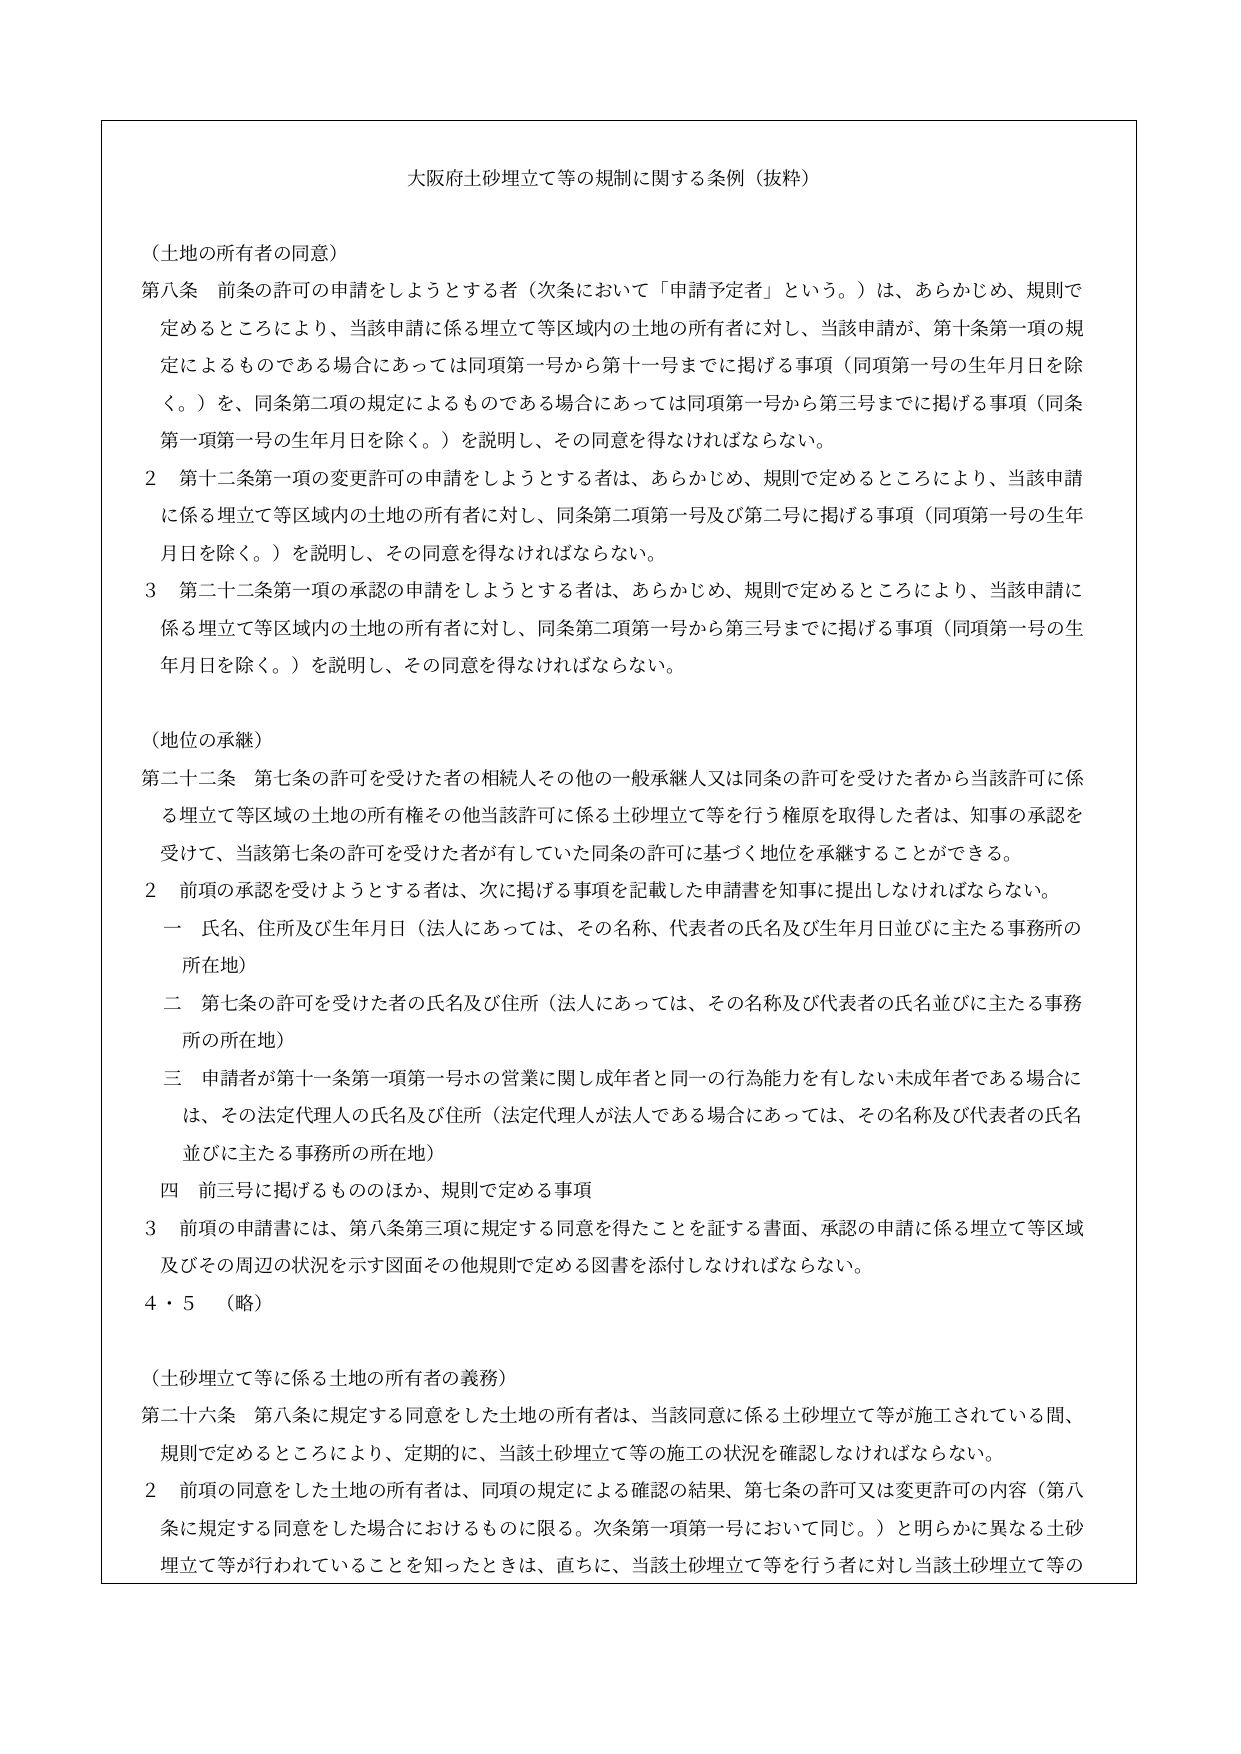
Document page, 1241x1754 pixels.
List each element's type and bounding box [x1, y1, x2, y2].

table_header [102, 121, 1136, 1583]
